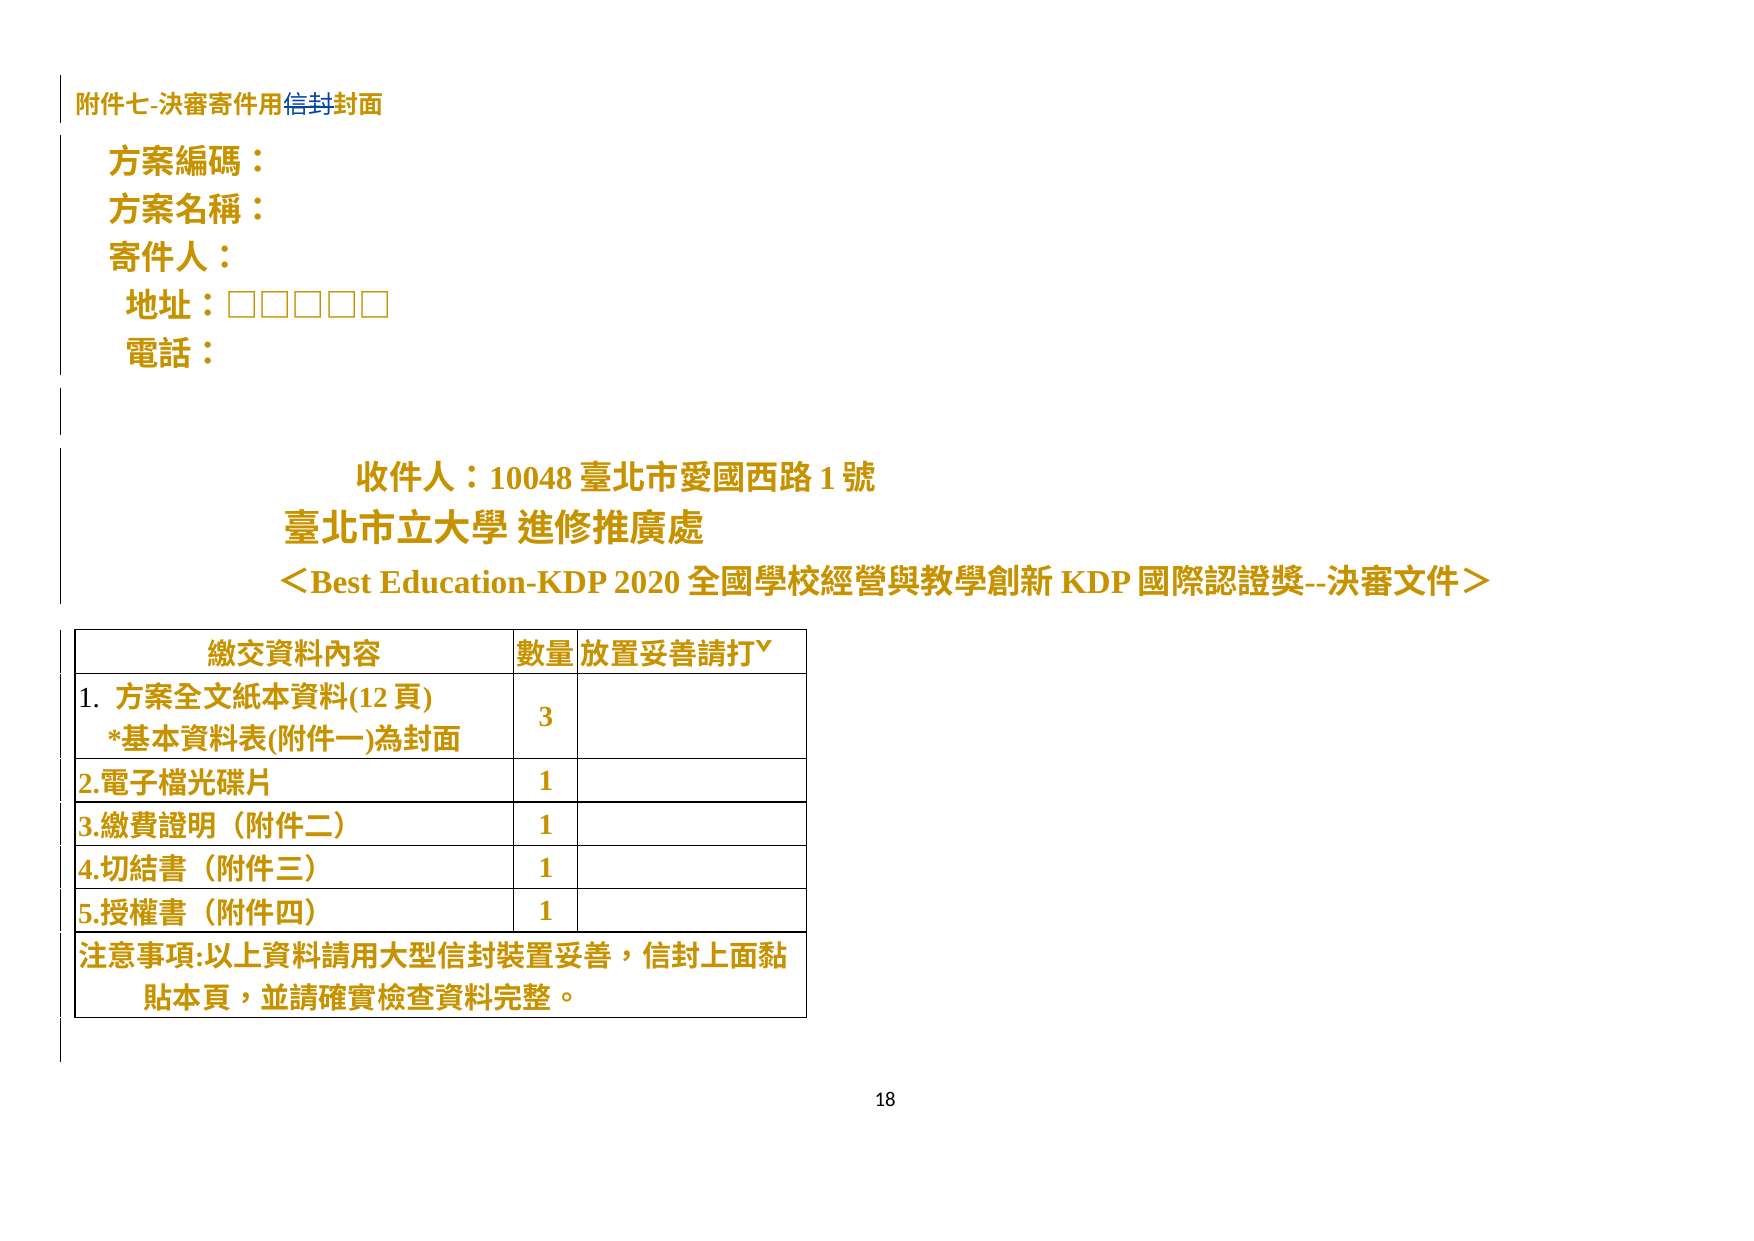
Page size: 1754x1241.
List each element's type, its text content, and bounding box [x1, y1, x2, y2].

text ＜Best Education-KDP 2020全國學校經營與教學創新KDP國際認證獎--決審文件＞ [75, 552, 1695, 604]
table_cell 注意事項:以上資料請用大型信封裝置妥善，信封上面黏 貼本頁，並請確實檢查資料完整。 [76, 933, 806, 1017]
text 附件七-決審寄件用封面 [75, 75, 1695, 123]
table_header 放置妥善請打ˇ [578, 630, 806, 672]
table_header 數量 [514, 630, 577, 672]
table_cell [578, 846, 806, 888]
text 方案名稱： [75, 183, 1695, 231]
table_cell 1 [514, 889, 577, 931]
table_cell 1 [514, 759, 577, 801]
table_cell 方案全文紙本資料(12頁) *基本資料表(附件一)為封面 [76, 674, 513, 758]
table_cell 5.授權書（附件四） [76, 889, 513, 931]
table_cell 4.切結書（附件三） [76, 846, 513, 888]
table_cell [578, 803, 806, 845]
text 地址：□□□□□ [75, 279, 1695, 327]
table_cell [578, 674, 806, 758]
table_cell 1 [514, 846, 577, 888]
table_cell 3.繳費證明（附件二） [76, 803, 513, 845]
text 寄件人： [75, 231, 1695, 279]
table_header 繳交資料內容 [76, 630, 513, 672]
text 方案編碼： [75, 135, 1695, 183]
text 臺北市立大學 進修推廣處 [75, 500, 1695, 552]
table_cell [578, 889, 806, 931]
table_cell 2.電子檔光碟片 [76, 759, 513, 801]
table_cell [578, 759, 806, 801]
text 收件人：10048臺北市愛國西路1號 [75, 448, 1695, 500]
text 電話： [75, 327, 1695, 375]
table_cell 1 [514, 803, 577, 845]
table_cell 3 [514, 674, 577, 758]
